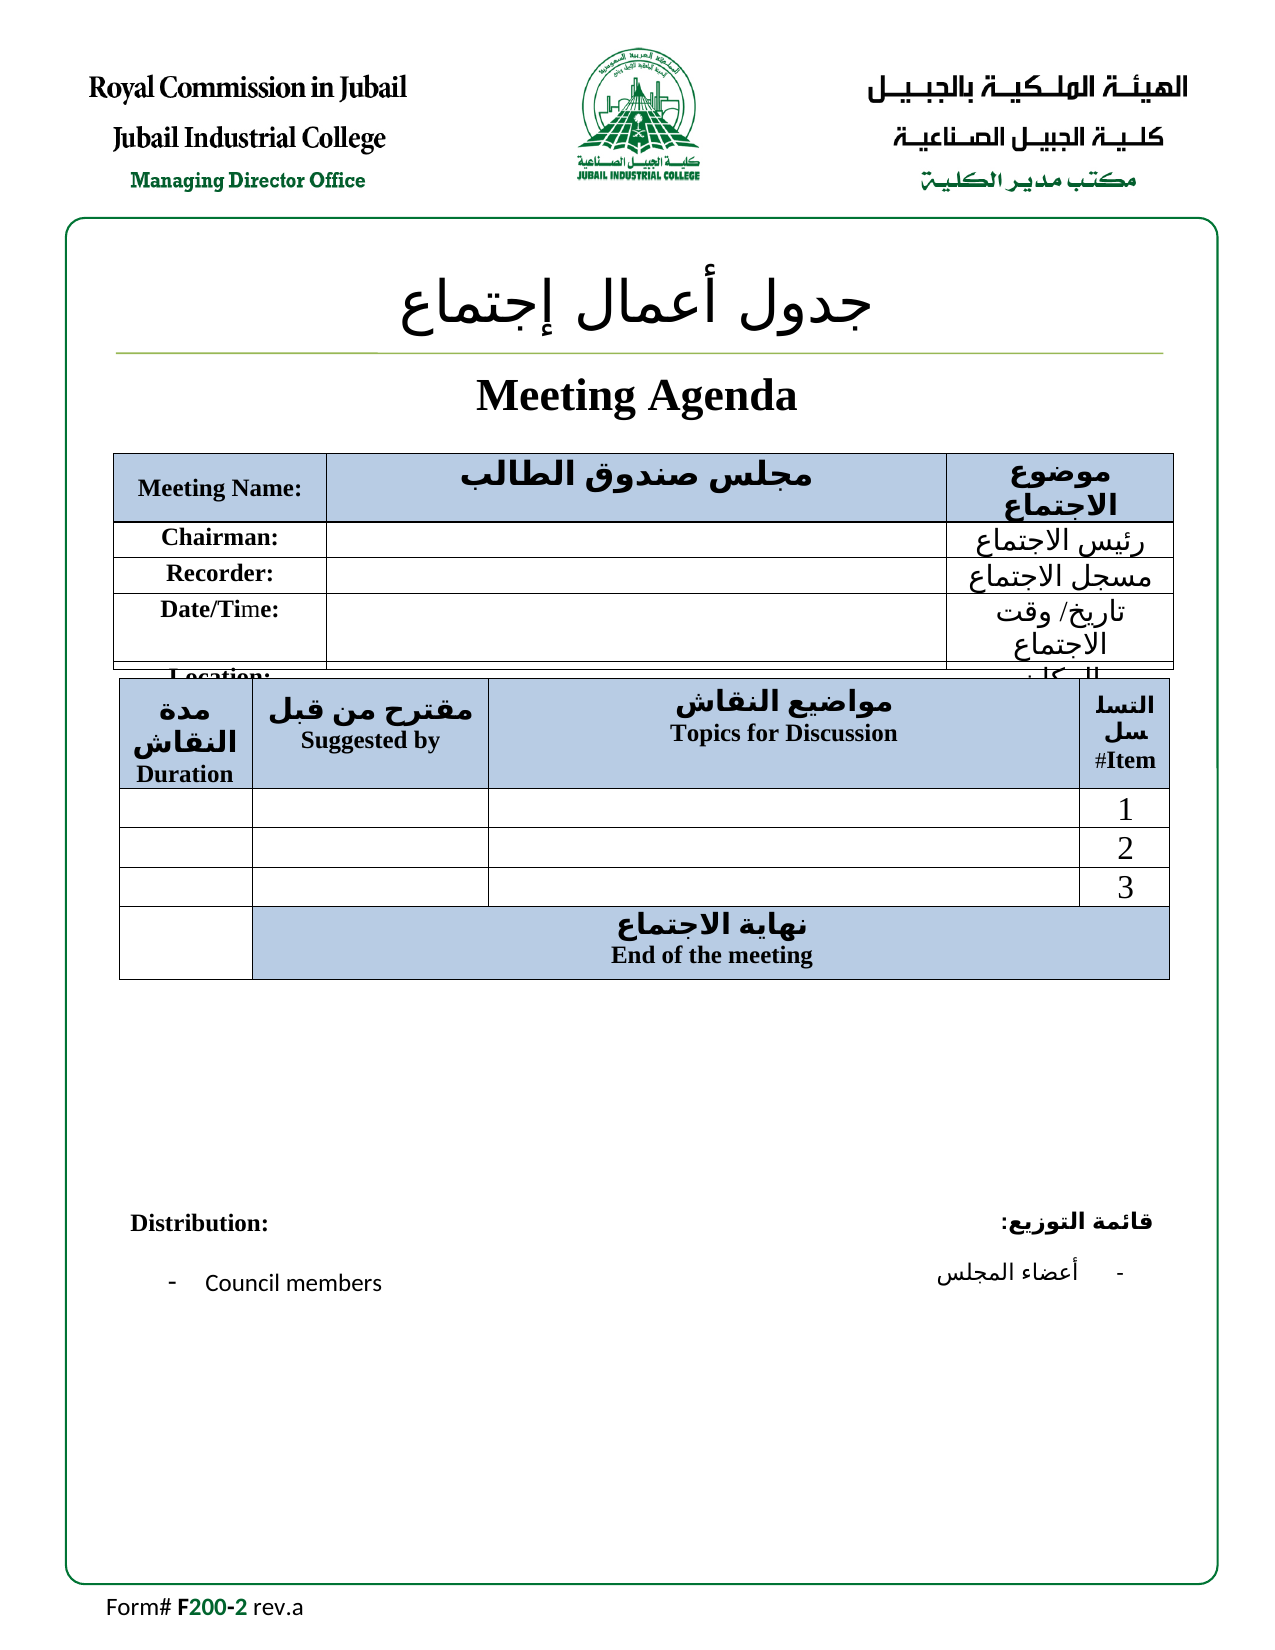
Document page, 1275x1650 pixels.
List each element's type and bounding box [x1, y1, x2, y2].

picture [31, 39, 1245, 193]
